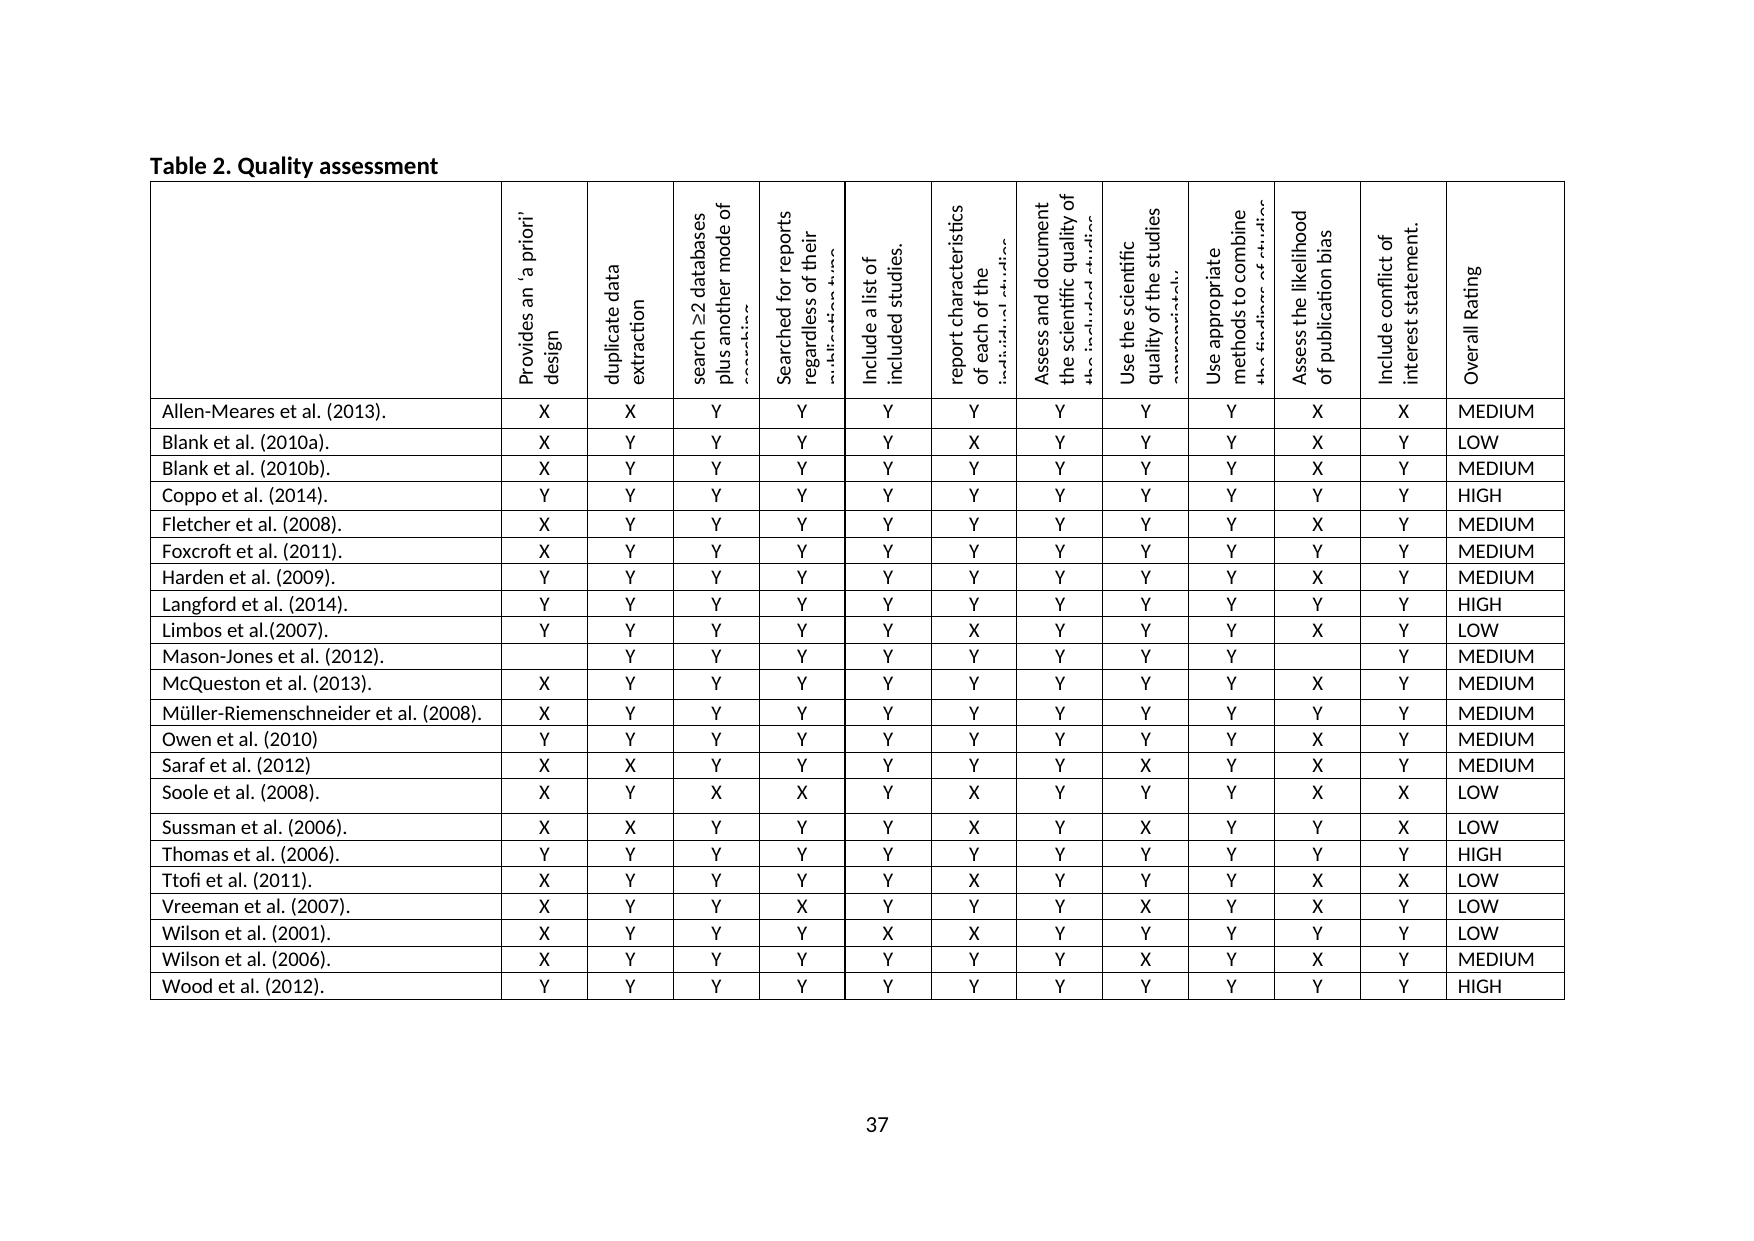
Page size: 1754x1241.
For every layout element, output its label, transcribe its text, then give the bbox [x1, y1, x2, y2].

table_cell MEDIUM [1447, 644, 1564, 669]
table_cell Y [674, 867, 759, 893]
table_cell Y [588, 482, 673, 510]
table_cell X [1103, 947, 1188, 972]
table_cell Y [846, 973, 931, 998]
table_cell Y [1361, 591, 1446, 616]
table_cell Y [588, 456, 673, 481]
table_cell Y [588, 670, 673, 699]
table_cell Y [588, 538, 673, 563]
table_cell Y [1017, 841, 1102, 866]
table_header [151, 182, 501, 397]
table_cell Y [1189, 753, 1274, 778]
table_cell HIGH [1447, 841, 1564, 866]
table_cell Y [846, 700, 931, 725]
table_cell Y [588, 726, 673, 752]
table_cell Y [932, 753, 1016, 778]
table_cell Y [760, 399, 844, 428]
table_cell Y [1275, 814, 1360, 840]
table_cell Y [502, 726, 587, 752]
table_cell Y [932, 591, 1016, 616]
table_cell Y [502, 841, 587, 866]
table_cell Y [846, 947, 931, 972]
table_cell X [1275, 511, 1360, 537]
table_cell Y [846, 456, 931, 481]
table_cell Y [1275, 841, 1360, 866]
table_cell Y [1017, 429, 1102, 454]
table_cell Y [932, 841, 1016, 866]
table_cell Y [1017, 511, 1102, 537]
table_cell Y [1189, 973, 1274, 998]
table_cell Y [674, 947, 759, 972]
table_cell Y [1189, 644, 1274, 669]
table_cell Y [846, 644, 931, 669]
table_cell Y [674, 700, 759, 725]
table_cell Y [1189, 429, 1274, 454]
table_cell X [1275, 429, 1360, 454]
table_header report characteristics of each of the individual studies [932, 182, 1016, 397]
table_cell Langford et al. (2014). [151, 591, 501, 616]
table_cell Y [1361, 753, 1446, 778]
table_cell Fletcher et al. (2008). [151, 511, 501, 537]
table_cell Y [502, 591, 587, 616]
table_cell Y [760, 814, 844, 840]
table_cell Y [1189, 894, 1274, 919]
table_cell Y [588, 591, 673, 616]
table_cell MEDIUM [1447, 700, 1564, 725]
table_cell Owen et al. (2010) [151, 726, 501, 752]
table_cell Y [1017, 753, 1102, 778]
table_cell Y [1017, 482, 1102, 510]
table_cell Y [1361, 841, 1446, 866]
table_cell Y [1017, 947, 1102, 972]
table_cell Y [1103, 841, 1188, 866]
table_cell Y [1275, 482, 1360, 510]
table_cell Y [588, 894, 673, 919]
table_cell Y [846, 482, 931, 510]
table_cell Y [932, 670, 1016, 699]
table_cell Y [588, 920, 673, 946]
table_cell HIGH [1447, 482, 1564, 510]
table_cell McQueston et al. (2013). [151, 670, 501, 699]
table_cell Y [674, 894, 759, 919]
table_cell Wood et al. (2012). [151, 973, 501, 998]
table_cell Y [502, 564, 587, 590]
table_cell Y [588, 617, 673, 643]
table_cell X [1103, 894, 1188, 919]
table_cell Y [1275, 538, 1360, 563]
table_cell X [1103, 753, 1188, 778]
table_cell Y [760, 920, 844, 946]
table_cell X [502, 753, 587, 778]
table_cell Y [846, 867, 931, 893]
table_cell Y [588, 973, 673, 998]
table_cell Wilson et al. (2001). [151, 920, 501, 946]
table_cell Y [932, 399, 1016, 428]
table_cell Y [846, 814, 931, 840]
table_cell X [502, 511, 587, 537]
table_cell MEDIUM [1447, 511, 1564, 537]
table_cell Y [588, 947, 673, 972]
table_cell Y [588, 564, 673, 590]
table_cell Y [674, 753, 759, 778]
table_cell Y [760, 644, 844, 669]
table_cell X [588, 814, 673, 840]
table_cell X [1275, 726, 1360, 752]
table_cell Y [760, 973, 844, 998]
table_cell LOW [1447, 617, 1564, 643]
table_cell X [1275, 779, 1360, 813]
table_cell Y [846, 564, 931, 590]
table_cell Y [1361, 429, 1446, 454]
table_cell Y [1189, 538, 1274, 563]
table_cell Y [674, 670, 759, 699]
table_cell Wilson et al. (2006). [151, 947, 501, 972]
table_cell X [502, 867, 587, 893]
table_cell LOW [1447, 920, 1564, 946]
table_cell Y [932, 973, 1016, 998]
subtitle Table 2. Quality assessment [150, 150, 1604, 181]
table_cell Y [1103, 591, 1188, 616]
table_cell X [760, 779, 844, 813]
table_cell Y [846, 591, 931, 616]
table_cell X [502, 538, 587, 563]
table_cell X [932, 617, 1016, 643]
table_cell Y [1017, 973, 1102, 998]
table_cell Y [674, 591, 759, 616]
table_cell Y [1103, 726, 1188, 752]
table_cell Y [1189, 564, 1274, 590]
table_cell Y [588, 644, 673, 669]
table_cell Y [760, 564, 844, 590]
table_cell [502, 644, 587, 669]
table_cell X [502, 779, 587, 813]
table_cell Y [674, 644, 759, 669]
table_cell X [760, 894, 844, 919]
table_cell Y [1017, 564, 1102, 590]
table_cell Y [674, 511, 759, 537]
table_header Include conflict of interest statement. [1361, 182, 1446, 397]
table_cell Y [846, 670, 931, 699]
table_cell Y [1361, 482, 1446, 510]
table_cell [1275, 644, 1360, 669]
table_cell Y [1275, 591, 1360, 616]
table_cell MEDIUM [1447, 456, 1564, 481]
table_cell X [1275, 894, 1360, 919]
table_cell Y [932, 456, 1016, 481]
table_cell Y [1017, 591, 1102, 616]
table_cell Y [1361, 564, 1446, 590]
table_cell Y [502, 482, 587, 510]
table_cell Y [1017, 894, 1102, 919]
table_cell MEDIUM [1447, 947, 1564, 972]
table_cell Y [1361, 538, 1446, 563]
table_cell Y [1103, 973, 1188, 998]
table_cell Y [674, 814, 759, 840]
table_cell Y [1189, 920, 1274, 946]
table_cell Y [1103, 482, 1188, 510]
table_cell HIGH [1447, 591, 1564, 616]
table_cell Y [1017, 538, 1102, 563]
table_cell Y [1103, 644, 1188, 669]
table_cell Y [1189, 841, 1274, 866]
table_cell Y [1103, 429, 1188, 454]
table_cell Y [1189, 700, 1274, 725]
table_cell Y [674, 429, 759, 454]
table_cell Y [846, 617, 931, 643]
table_cell X [1275, 564, 1360, 590]
table_cell Sussman et al. (2006). [151, 814, 501, 840]
table_header Use the scientific quality of the studies appropriately [1103, 182, 1188, 397]
table_cell Blank et al. (2010a). [151, 429, 501, 454]
table_cell LOW [1447, 814, 1564, 840]
table_cell Y [846, 538, 931, 563]
table_cell Y [1189, 399, 1274, 428]
table_cell Y [674, 920, 759, 946]
table_cell Y [674, 538, 759, 563]
table_cell Y [1361, 973, 1446, 998]
table_cell Y [674, 973, 759, 998]
table_cell Y [674, 399, 759, 428]
table_cell Y [932, 511, 1016, 537]
table_cell Allen-Meares et al. (2013). [151, 399, 501, 428]
table_cell Y [760, 726, 844, 752]
table_cell MEDIUM [1447, 670, 1564, 699]
table_cell Y [760, 429, 844, 454]
table_cell Y [760, 591, 844, 616]
table_cell X [502, 814, 587, 840]
table_cell Thomas et al. (2006). [151, 841, 501, 866]
table_cell Y [932, 726, 1016, 752]
table_cell Müller-Riemenschneider et al. (2008). [151, 700, 501, 725]
table_cell Y [1189, 456, 1274, 481]
table_cell Y [1103, 399, 1188, 428]
table_cell Limbos et al.(2007). [151, 617, 501, 643]
table_header Assess the likelihood of publication bias [1275, 182, 1360, 397]
table_cell X [502, 456, 587, 481]
table_header Assess and document the scientific quality of the included studies. [1017, 182, 1102, 397]
table_cell MEDIUM [1447, 399, 1564, 428]
table_cell Y [846, 753, 931, 778]
table_cell Y [674, 482, 759, 510]
table_cell Y [1361, 920, 1446, 946]
table_cell Mason-Jones et al. (2012). [151, 644, 501, 669]
table_cell Y [846, 726, 931, 752]
table_cell Y [588, 867, 673, 893]
table_cell Y [1017, 670, 1102, 699]
table_cell Y [1361, 670, 1446, 699]
table_cell Y [1017, 867, 1102, 893]
table_cell MEDIUM [1447, 538, 1564, 563]
table_cell Y [760, 867, 844, 893]
table_cell Y [1103, 564, 1188, 590]
table_header search ≥2 databases plus another mode of searching [674, 182, 759, 397]
table_cell X [502, 700, 587, 725]
table_cell LOW [1447, 429, 1564, 454]
table_cell X [502, 894, 587, 919]
table_header Use appropriate methods to combine the findings of studies. [1189, 182, 1274, 397]
table_cell Y [1189, 617, 1274, 643]
table_cell MEDIUM [1447, 564, 1564, 590]
table_cell X [846, 920, 931, 946]
table_cell Y [760, 456, 844, 481]
table_cell X [1361, 867, 1446, 893]
table_cell Harden et al. (2009). [151, 564, 501, 590]
table_cell Y [1103, 456, 1188, 481]
table_cell Y [1103, 920, 1188, 946]
table_cell X [674, 779, 759, 813]
table_cell MEDIUM [1447, 753, 1564, 778]
table_cell X [502, 429, 587, 454]
table_cell Y [1189, 814, 1274, 840]
table_cell Y [846, 894, 931, 919]
table_cell Y [1103, 779, 1188, 813]
table_cell Y [674, 456, 759, 481]
table_cell X [1103, 814, 1188, 840]
table_cell Y [760, 511, 844, 537]
table_cell Y [1017, 814, 1102, 840]
table_cell Y [760, 947, 844, 972]
table_cell Coppo et al. (2014). [151, 482, 501, 510]
table_cell HIGH [1447, 973, 1564, 998]
table_cell Y [1361, 947, 1446, 972]
table_cell Y [1189, 726, 1274, 752]
table_cell X [1275, 617, 1360, 643]
table_cell Saraf et al. (2012) [151, 753, 501, 778]
table_cell Y [1017, 920, 1102, 946]
table_cell Y [1189, 482, 1274, 510]
table_cell Y [932, 700, 1016, 725]
table_cell Y [932, 564, 1016, 590]
table_cell Y [1361, 511, 1446, 537]
table_cell Y [1189, 670, 1274, 699]
table_cell Y [1017, 726, 1102, 752]
table_cell Ttofi et al. (2011). [151, 867, 501, 893]
table_cell Y [760, 753, 844, 778]
table_cell Y [846, 511, 931, 537]
table_cell Y [1103, 617, 1188, 643]
table_cell Y [1189, 591, 1274, 616]
table_cell LOW [1447, 779, 1564, 813]
table_cell Y [1103, 670, 1188, 699]
table_cell X [932, 867, 1016, 893]
table_cell Soole et al. (2008). [151, 779, 501, 813]
table_cell Y [1361, 456, 1446, 481]
table_header duplicate data extraction [588, 182, 673, 397]
table_cell Y [1103, 538, 1188, 563]
table_header Provides an ‘a priori’ design [502, 182, 587, 397]
table_cell X [1275, 670, 1360, 699]
table_cell Y [1017, 617, 1102, 643]
table_cell Y [932, 947, 1016, 972]
table_cell Y [846, 399, 931, 428]
table_cell Y [1017, 456, 1102, 481]
table_cell X [588, 753, 673, 778]
table_cell Y [1017, 399, 1102, 428]
table_cell X [1275, 399, 1360, 428]
table_cell Y [760, 617, 844, 643]
table_cell Y [502, 973, 587, 998]
table_cell Y [674, 726, 759, 752]
table_cell Y [760, 700, 844, 725]
table_cell Y [760, 538, 844, 563]
table_cell Y [1189, 511, 1274, 537]
table_cell X [932, 920, 1016, 946]
table_cell Y [1275, 973, 1360, 998]
table_cell Y [502, 617, 587, 643]
table_cell X [932, 814, 1016, 840]
table_cell Y [846, 779, 931, 813]
table_cell X [932, 429, 1016, 454]
table_cell Y [1017, 644, 1102, 669]
table_cell X [1275, 947, 1360, 972]
table_cell Foxcroft et al. (2011). [151, 538, 501, 563]
table_cell Y [588, 779, 673, 813]
table_cell X [502, 670, 587, 699]
table_header Searched for reports regardless of their publication type [760, 182, 844, 397]
table_cell Y [1361, 894, 1446, 919]
table_cell X [502, 947, 587, 972]
table_cell X [1275, 867, 1360, 893]
table_cell MEDIUM [1447, 726, 1564, 752]
table_cell Y [1361, 726, 1446, 752]
table_cell LOW [1447, 894, 1564, 919]
table_cell X [1275, 753, 1360, 778]
table_cell Y [760, 482, 844, 510]
table_cell Y [932, 538, 1016, 563]
table_cell Y [846, 429, 931, 454]
table_cell X [1361, 399, 1446, 428]
table_cell X [932, 779, 1016, 813]
table_cell Y [1017, 700, 1102, 725]
table_cell Y [1189, 947, 1274, 972]
table_header Overall Rating [1447, 182, 1564, 397]
table_cell Y [1189, 867, 1274, 893]
table_cell Vreeman et al. (2007). [151, 894, 501, 919]
table_cell Y [1103, 700, 1188, 725]
table_cell Y [932, 644, 1016, 669]
table_cell Y [1103, 867, 1188, 893]
table_header Include a list of included studies. [846, 182, 931, 397]
table_cell Y [674, 841, 759, 866]
table_cell Y [588, 841, 673, 866]
table_cell X [1275, 456, 1360, 481]
table_cell LOW [1447, 867, 1564, 893]
table_cell Y [1103, 511, 1188, 537]
table_cell Y [1361, 644, 1446, 669]
table_cell X [1361, 779, 1446, 813]
table_cell Y [674, 564, 759, 590]
table_cell Y [760, 670, 844, 699]
table_cell Y [588, 511, 673, 537]
table_cell X [502, 920, 587, 946]
table_cell X [588, 399, 673, 428]
table_cell Y [932, 482, 1016, 510]
table_cell Y [1361, 700, 1446, 725]
table_cell Y [1189, 779, 1274, 813]
table_cell Y [1017, 779, 1102, 813]
table_cell X [1361, 814, 1446, 840]
table_cell Y [760, 841, 844, 866]
table_cell Y [846, 841, 931, 866]
table_cell Blank et al. (2010b). [151, 456, 501, 481]
table_cell Y [1275, 920, 1360, 946]
table_cell Y [674, 617, 759, 643]
table_cell X [502, 399, 587, 428]
table_cell Y [1275, 700, 1360, 725]
table_cell Y [932, 894, 1016, 919]
table_cell Y [1361, 617, 1446, 643]
table_cell Y [588, 429, 673, 454]
table_cell Y [588, 700, 673, 725]
